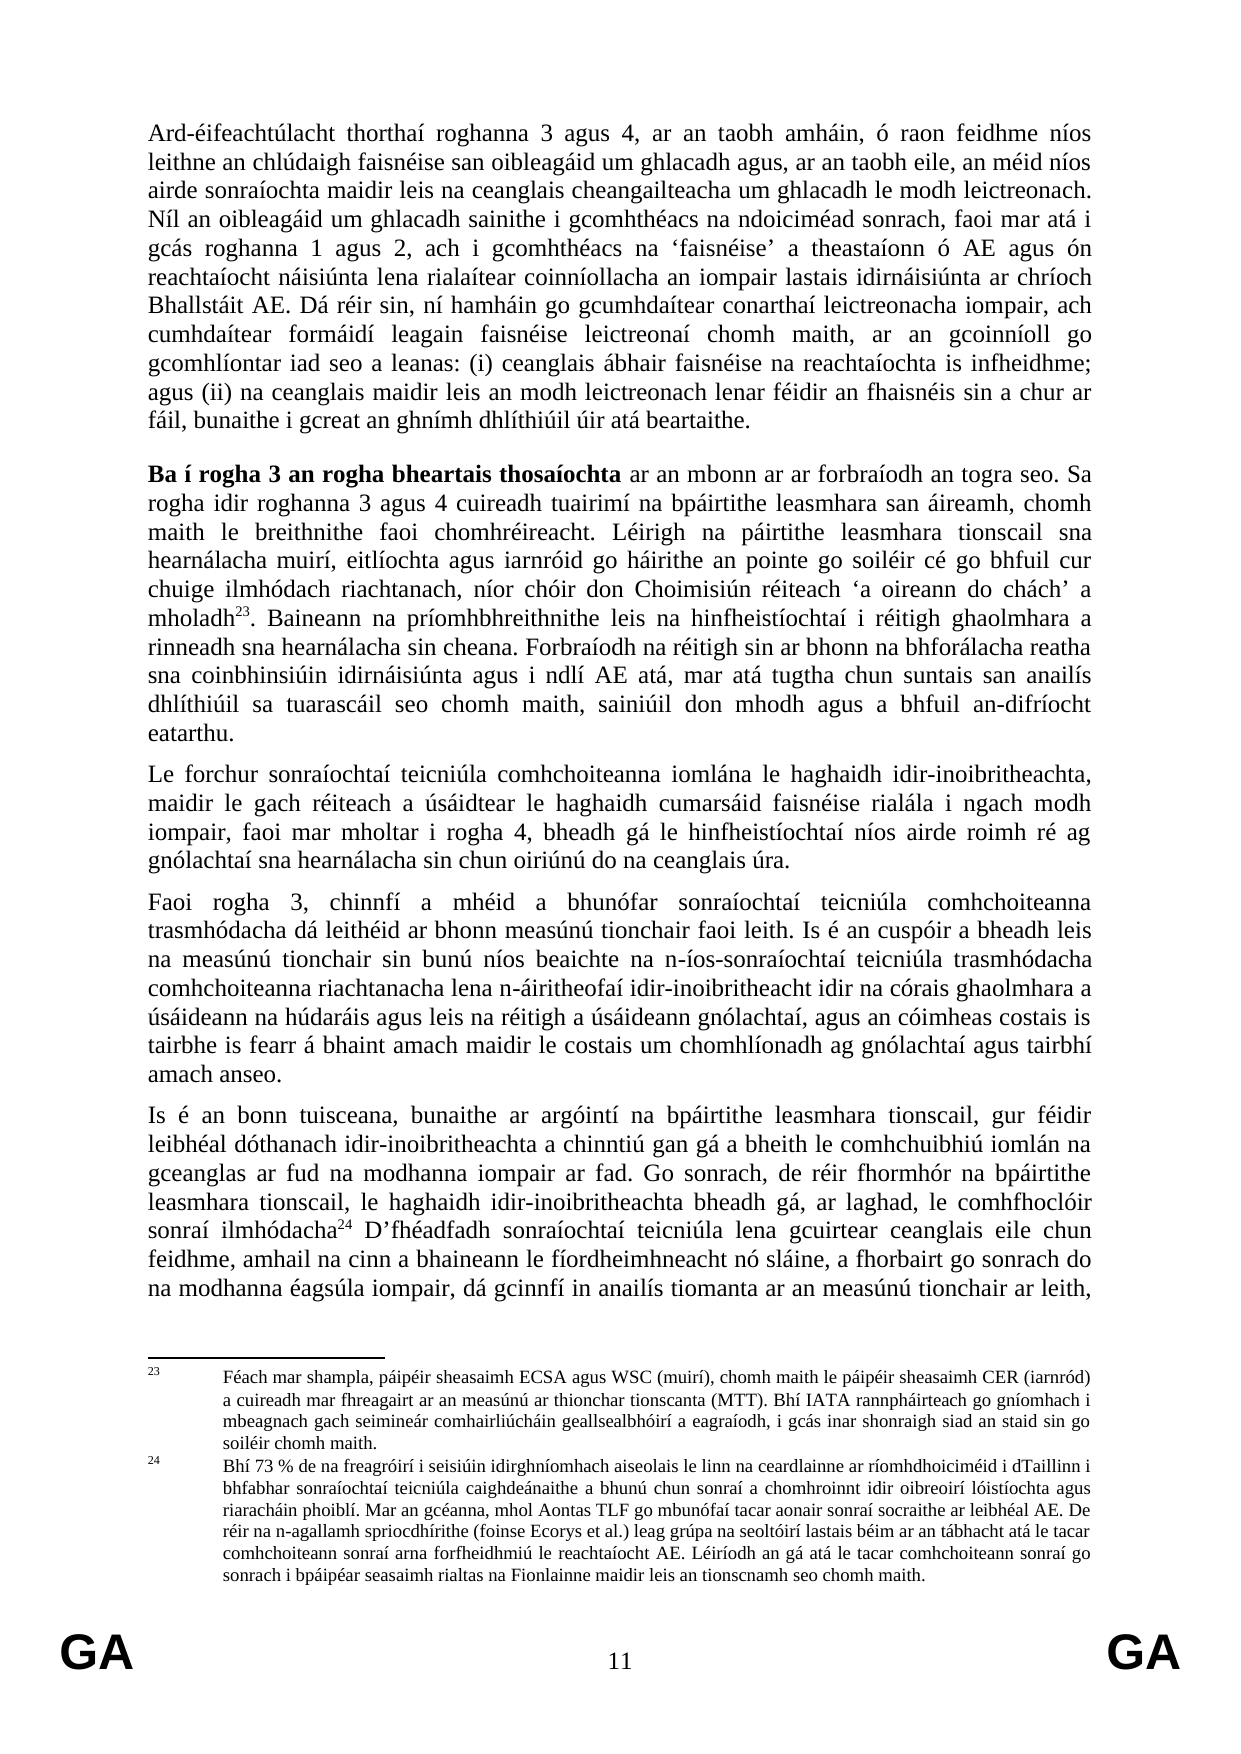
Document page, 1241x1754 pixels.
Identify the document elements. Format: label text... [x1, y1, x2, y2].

text Ard-éifeachtúlacht thorthaí roghanna 3 agus 4, ar an taobh amháin, ó raon feidhme níos leithne an chlúdaigh faisnéise san oibleagáid um ghlacadh agus, ar an taobh eile, an méid níos airde sonraíochta maidir leis na ceanglais cheangailteacha um ghlacadh le modh leictreonach. Níl an oibleagáid um ghlacadh sainithe i gcomhthéacs na ndoiciméad sonrach, faoi mar atá i gcás roghanna 1 agus 2, ach i gcomhthéacs na ‘faisnéise’ a theastaíonn ó AE agus ón reachtaíocht náisiúnta lena rialaítear coinníollacha an iompair lastais idirnáisiúnta ar chríoch Bhallstáit AE. Dá réir sin, ní hamháin go gcumhdaítear conarthaí leictreonacha iompair, ach cumhdaítear formáidí leagain faisnéise leictreonaí chomh maith, ar an gcoinníoll go gcomhlíontar iad seo a leanas: (i) ceanglais ábhair faisnéise na reachtaíochta is infheidhme; agus (ii) na ceanglais maidir leis an modh leictreonach lenar féidir an fhaisnéis sin a chur ar fáil, bunaithe i gcreat an ghnímh dhlíthiúil úir atá beartaithe. [148, 118, 1093, 434]
text Faoi rogha 3, chinnfí a mhéid a bhunófar sonraíochtaí teicniúla comhchoiteanna trasmhódacha dá leithéid ar bhonn measúnú tionchair faoi leith. Is é an cuspóir a bheadh leis na measúnú tionchair sin bunú níos beaichte na n-íos-sonraíochtaí teicniúla trasmhódacha comhchoiteanna riachtanacha lena n-áiritheofaí idir-inoibritheacht idir na córais ghaolmhara a úsáideann na húdaráis agus leis na réitigh a úsáideann gnólachtaí, agus an cóimheas costais is tairbhe is fearr á bhaint amach maidir le costais um chomhlíonadh ag gnólachtaí agus tairbhí amach anseo. [148, 887, 1093, 1088]
text Le forchur sonraíochtaí teicniúla comhchoiteanna iomlána le haghaidh idir-inoibritheachta, maidir le gach réiteach a úsáidtear le haghaidh cumarsáid faisnéise rialála i ngach modh iompair, faoi mar mholtar i rogha 4, bheadh gá le hinfheistíochtaí níos airde roimh ré ag gnólachtaí sna hearnálacha sin chun oiriúnú do na ceanglais úra. [148, 759, 1093, 874]
text Ba í rogha 3 an rogha bheartais thosaíochta ar an mbonn ar ar forbraíodh an togra seo. Sa rogha idir roghanna 3 agus 4 cuireadh tuairimí na bpáirtithe leasmhara san áireamh, chomh maith le breithnithe faoi chomhréireacht. Léirigh na páirtithe leasmhara tionscail sna hearnálacha muirí, eitlíochta agus iarnróid go háirithe an pointe go soiléir cé go bhfuil cur chuige ilmhódach riachtanach, níor chóir don Choimisiún réiteach ‘a oireann do chách’ a mholadh. Baineann na príomhbhreithnithe leis na hinfheistíochtaí i réitigh ghaolmhara a rinneadh sna hearnálacha sin cheana. Forbraíodh na réitigh sin ar bhonn na bhforálacha reatha sna coinbhinsiúin idirnáisiúnta agus i ndlí AE atá, mar atá tugtha chun suntais san anailís dhlíthiúil sa tuarascáil seo chomh maith, sainiúil don mhodh agus a bhfuil an-difríocht eatarthu. [148, 459, 1093, 747]
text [148, 1101, 1093, 1302]
